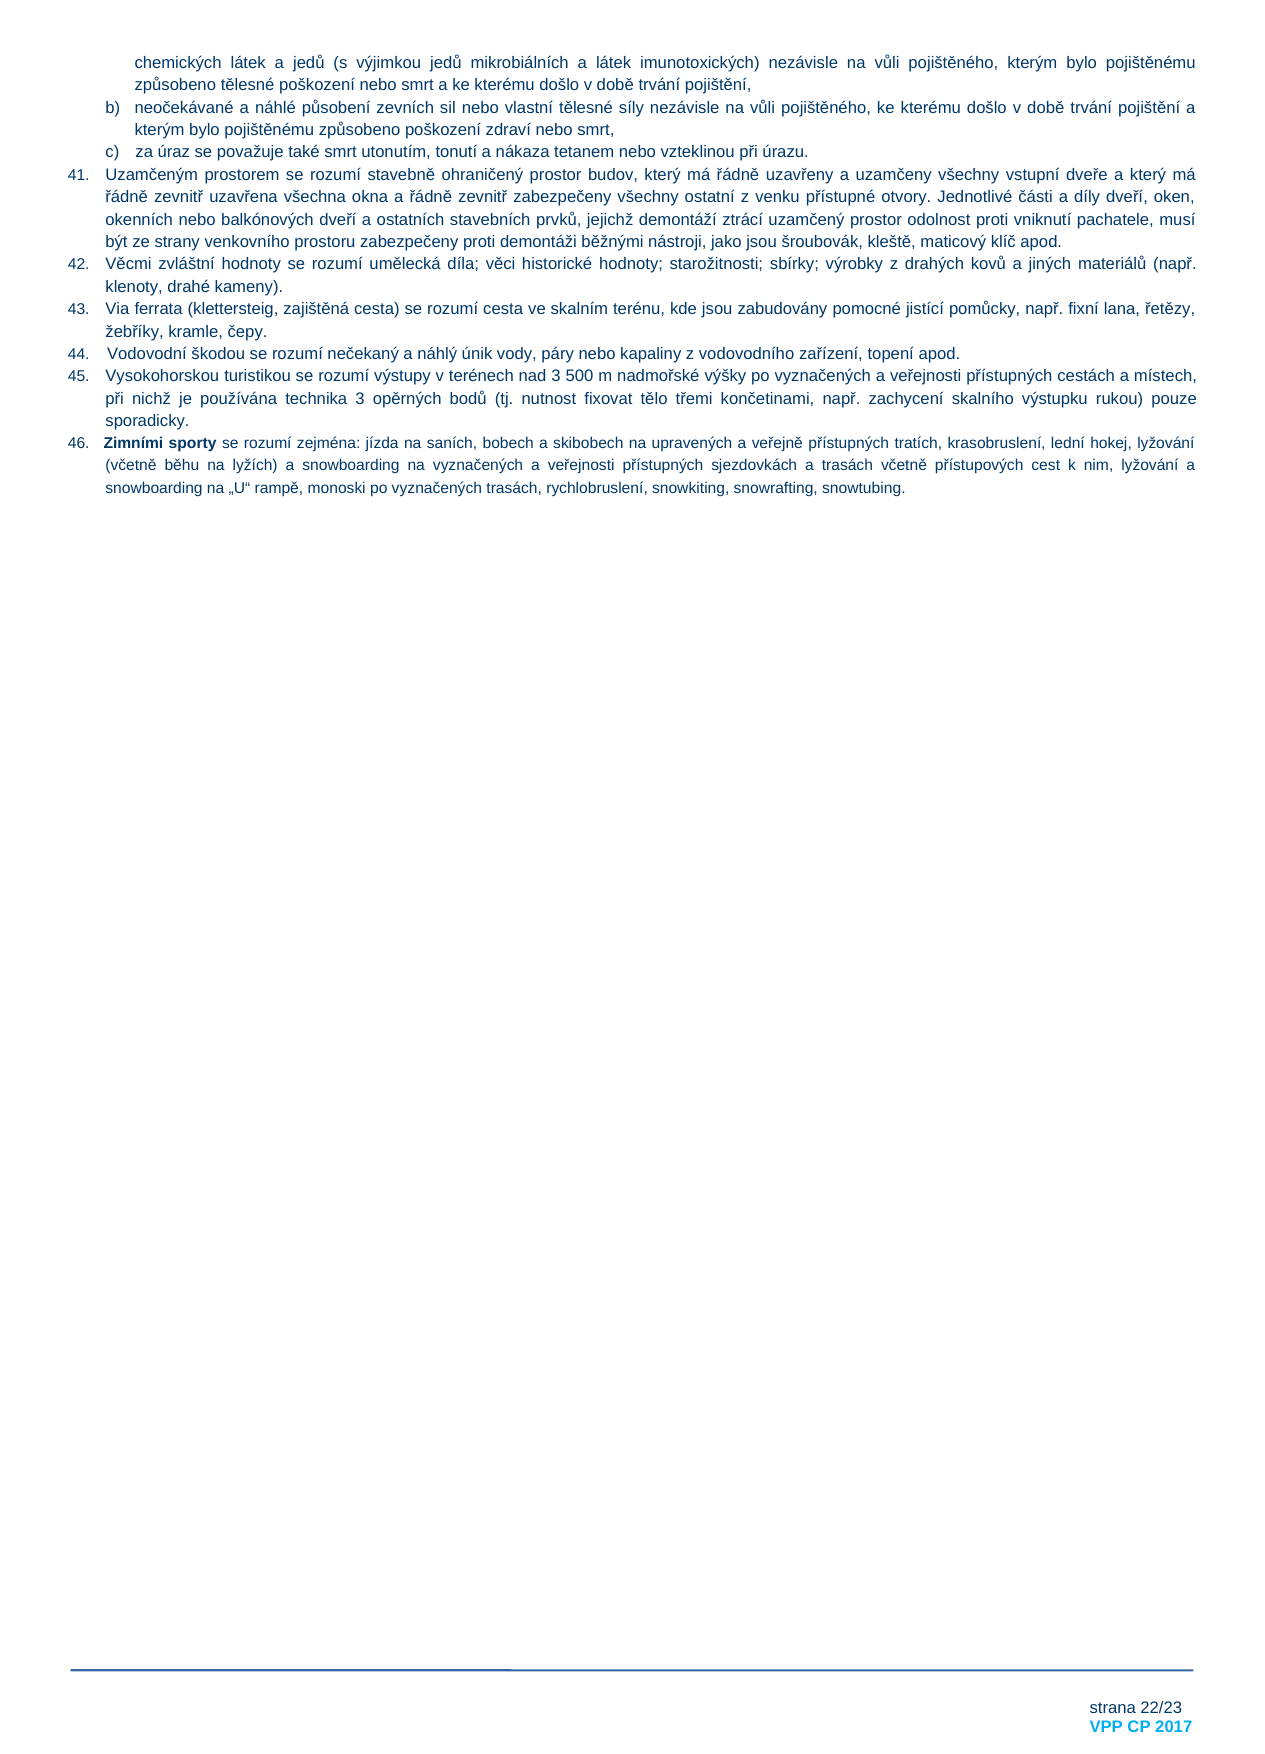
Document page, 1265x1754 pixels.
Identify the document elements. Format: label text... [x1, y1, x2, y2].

list Via ferrata (klettersteig, zajištěná cesta) se rozumí cesta ve skalním terénu, kde jsou zabudovány pomocné jistící pomůcky, např. fixní lana, řetězy, žebříky, kramle, čepy. [68, 299, 1197, 341]
list Uzamčeným prostorem se rozumí stavebně ohraničený prostor budov, který má řádně uzavřeny a uzamčeny všechny vstupní dveře a který má řádně zevnitř uzavřena všechna okna a řádně zevnitř zabezpečeny všechny ostatní z venku přístupné otvory. Jednotlivé části a díly dveří, oken, okenních nebo balkónových dveří a ostatních stavebních prvků, jejichž demontáží ztrácí uzamčený prostor odolnost proti vniknutí pachatele, musí být ze strany venkovního prostoru zabezpečeny proti demontáži běžnými nástroji, jako jsou šroubovák, kleště, maticový klíč apod. [68, 164, 1197, 251]
list Vysokohorskou turistikou se rozumí výstupy v terénech nad 3 500 m nadmořské výšky po vyznačených a veřejnosti přístupných cestách a místech, při nichž je používána technika 3 opěrných bodů (tj. nutnost fixovat tělo třemi končetinami, např. zachycení skalního výstupku rukou) pouze sporadicky. [68, 366, 1197, 430]
list Zimními sporty se rozumí zejména: jízda na saních, bobech a skibobech na upravených a veřejně přístupných tratích, krasobruslení, lední hokej, lyžování (včetně běhu na lyžích) a snowboarding na vyznačených a veřejnosti přístupných sjezdovkách a trasách včetně přístupových cest k nim, lyžování a snowboarding na „U“ rampě, monoski po vyznačených trasách, rychlobruslení, snowkiting, snowrafting, snowtubing. [68, 433, 1197, 496]
list neočekávané a náhlé působení zevních sil nebo vlastní tělesné síly nezávisle na vůli pojištěného, ke kterému došlo v době trvání pojištění a kterým bylo pojištěnému způsobeno poškození zdraví nebo smrt, [105, 97, 1197, 139]
list Věcmi zvláštní hodnoty se rozumí umělecká díla; věci historické hodnoty; starožitnosti; sbírky; výrobky z drahých kovů a jiných materiálů (např. klenoty, drahé kameny). [68, 254, 1197, 296]
list za úraz se považuje také smrt utonutím, tonutí a nákaza tetanem nebo vzteklinou při úrazu. [68, 142, 1197, 161]
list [105, 53, 1197, 94]
list Vodovodní škodou se rozumí nečekaný a náhlý únik vody, páry nebo kapaliny z vodovodního zařízení, topení apod. [68, 344, 1197, 363]
